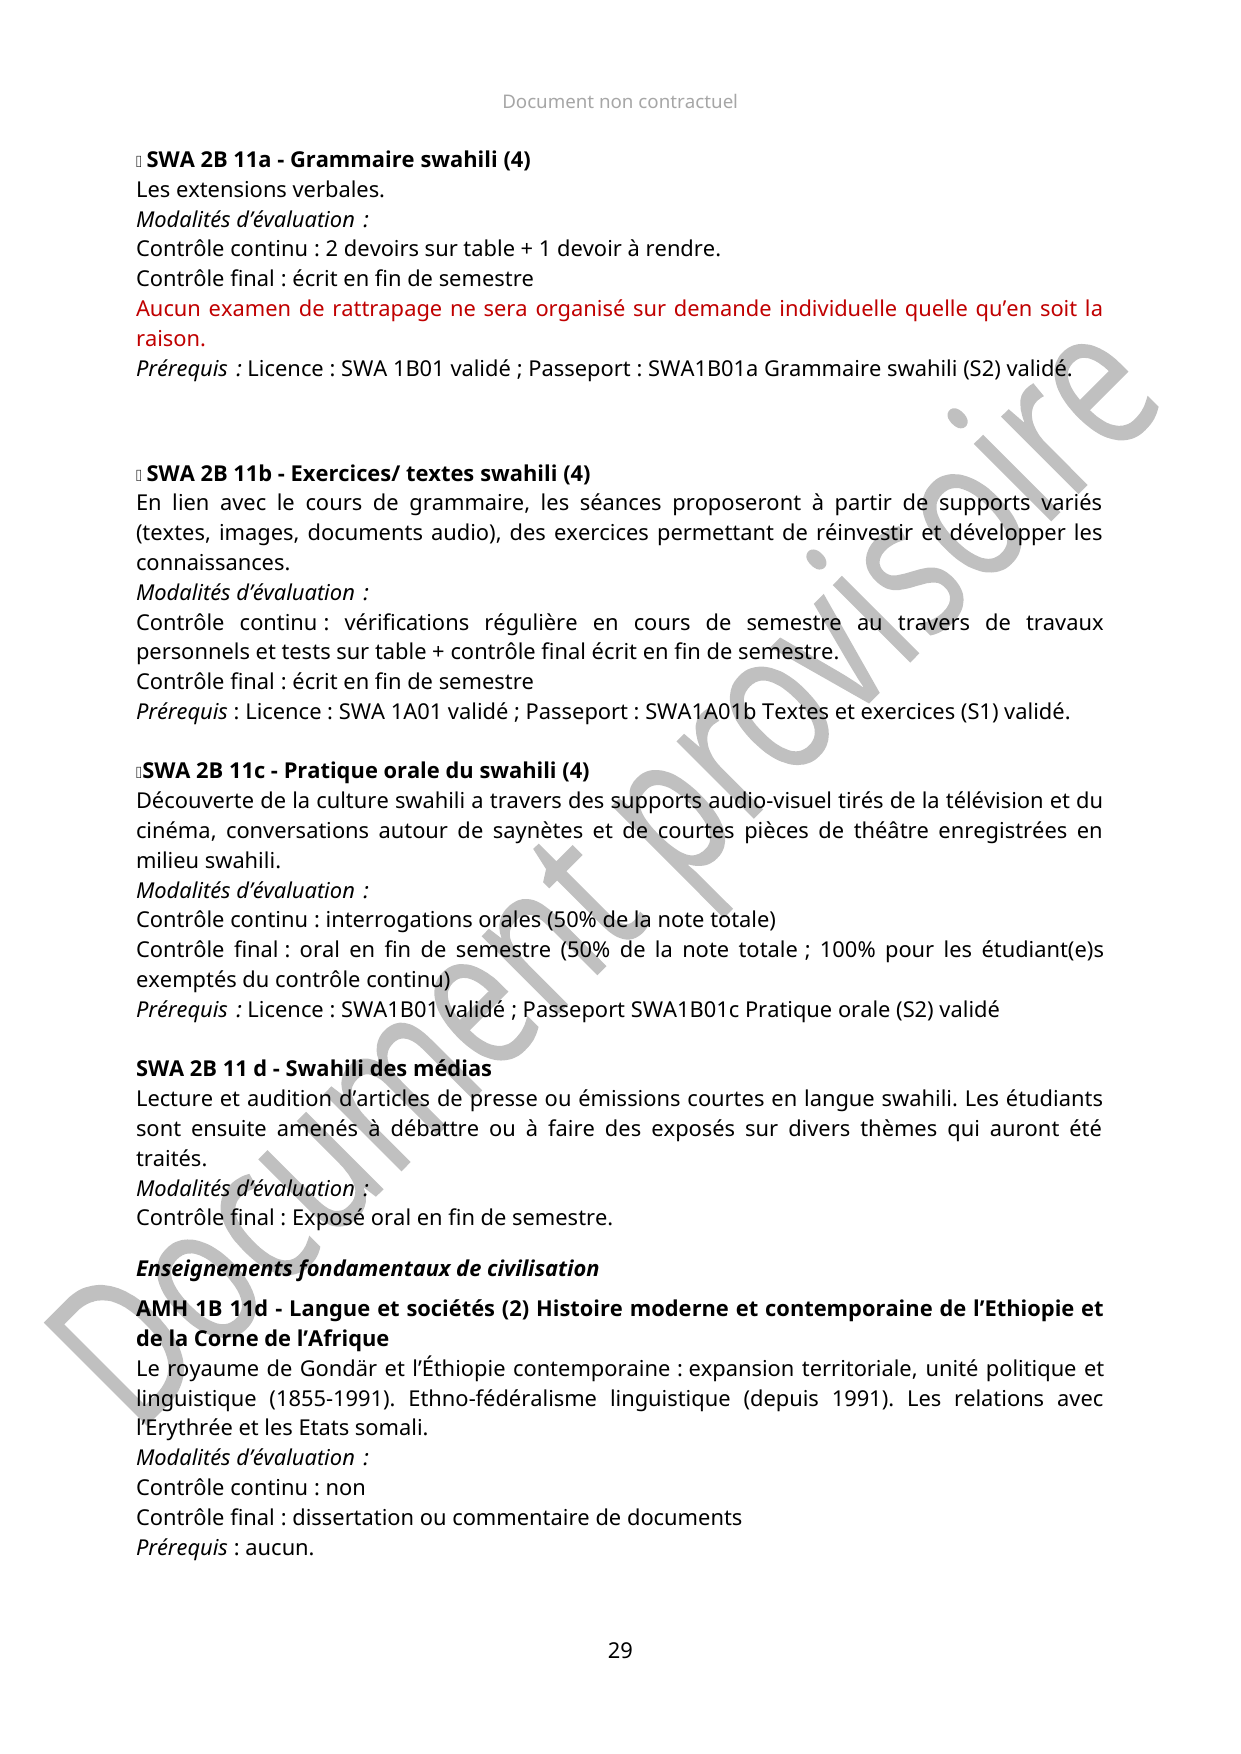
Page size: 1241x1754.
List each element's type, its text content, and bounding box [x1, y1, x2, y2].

text Découverte de la culture swahili a travers des supports audio-visuel tirés de la télévision et du cinéma, conversations autour de saynètes et de courtes pièces de théâtre enregistrées en milieu swahili. [136, 785, 1104, 874]
text Modalités d’évaluation : [136, 1442, 1104, 1472]
text Aucun examen de rattrapage ne sera organisé sur demande individuelle quelle qu’en soit la raison. [136, 293, 1104, 352]
text Modalités d’évaluation : [136, 874, 1104, 904]
text Le royaume de Gondär et l’Éthiopie contemporaine : expansion territoriale, unité politique et linguistique (1855-1991). Ethno-fédéralisme linguistique (depuis 1991). Les relations avec l’Erythrée et les Etats somali. [136, 1353, 1104, 1442]
text Modalités d’évaluation : [136, 1172, 1104, 1202]
text Prérequis : aucun. [136, 1531, 1104, 1561]
text Contrôle continu : non [136, 1472, 1104, 1502]
text Prérequis : Licence : SWA1B01 validé ; Passeport SWA1B01c Pratique orale (S2) validé [136, 994, 1104, 1023]
text Modalités d’évaluation : [136, 203, 1104, 233]
text Contrôle continu : 2 devoirs sur table + 1 devoir à rendre. [136, 233, 1104, 263]
text Prérequis : Licence : SWA 1A01 validé ; Passeport : SWA1A01b Textes et exercices (S1) validé. [136, 696, 1104, 726]
text Lecture et audition d’articles de presse ou émissions courtes en langue swahili. Les étudiants sont ensuite amenés à débattre ou à faire des exposés sur divers thèmes qui auront été traités. [136, 1083, 1104, 1172]
text Contrôle final : écrit en fin de semestre [136, 666, 1104, 696]
text Contrôle final : écrit en fin de semestre [136, 263, 1104, 293]
text Contrôle final : Exposé oral en fin de semestre. [136, 1202, 1104, 1232]
text Modalités d’évaluation : [136, 577, 1104, 606]
text Contrôle final : oral en fin de semestre (50% de la note totale ; 100% pour les étudiant(e)s exemptés du contrôle continu) [136, 934, 1104, 994]
text SWA 2B 11a - Grammaire swahili (4) [136, 144, 1104, 174]
text SWA 2B 11 d - Swahili des médias [136, 1053, 1104, 1083]
text Contrôle continu : interrogations orales (50% de la note totale) [136, 904, 1104, 934]
text Contrôle final : dissertation ou commentaire de documents [136, 1502, 1104, 1531]
text Contrôle continu : vérifications régulière en cours de semestre au travers de travaux personnels et tests sur table + contrôle final écrit en fin de semestre. [136, 606, 1104, 666]
text SWA 2B 11b - Exercices/ textes swahili (4) [136, 457, 1104, 487]
subtitle Enseignements fondamentaux de civilisation [136, 1253, 1104, 1283]
text En lien avec le cours de grammaire, les séances proposeront à partir de supports variés (textes, images, documents audio), des exercices permettant de réinvestir et développer les connaissances. [136, 487, 1104, 577]
text AMH 1B 11d - Langue et sociétés (2) Histoire moderne et contemporaine de l’Ethiopie et de la Corne de l’Afrique [136, 1293, 1104, 1353]
text Les extensions verbales. [136, 174, 1104, 203]
text SWA 2B 11c - Pratique orale du swahili (4) [136, 755, 1104, 785]
text Prérequis : Licence : SWA 1B01 validé ; Passeport : SWA1B01a Grammaire swahili (S2) validé. [136, 352, 1104, 382]
